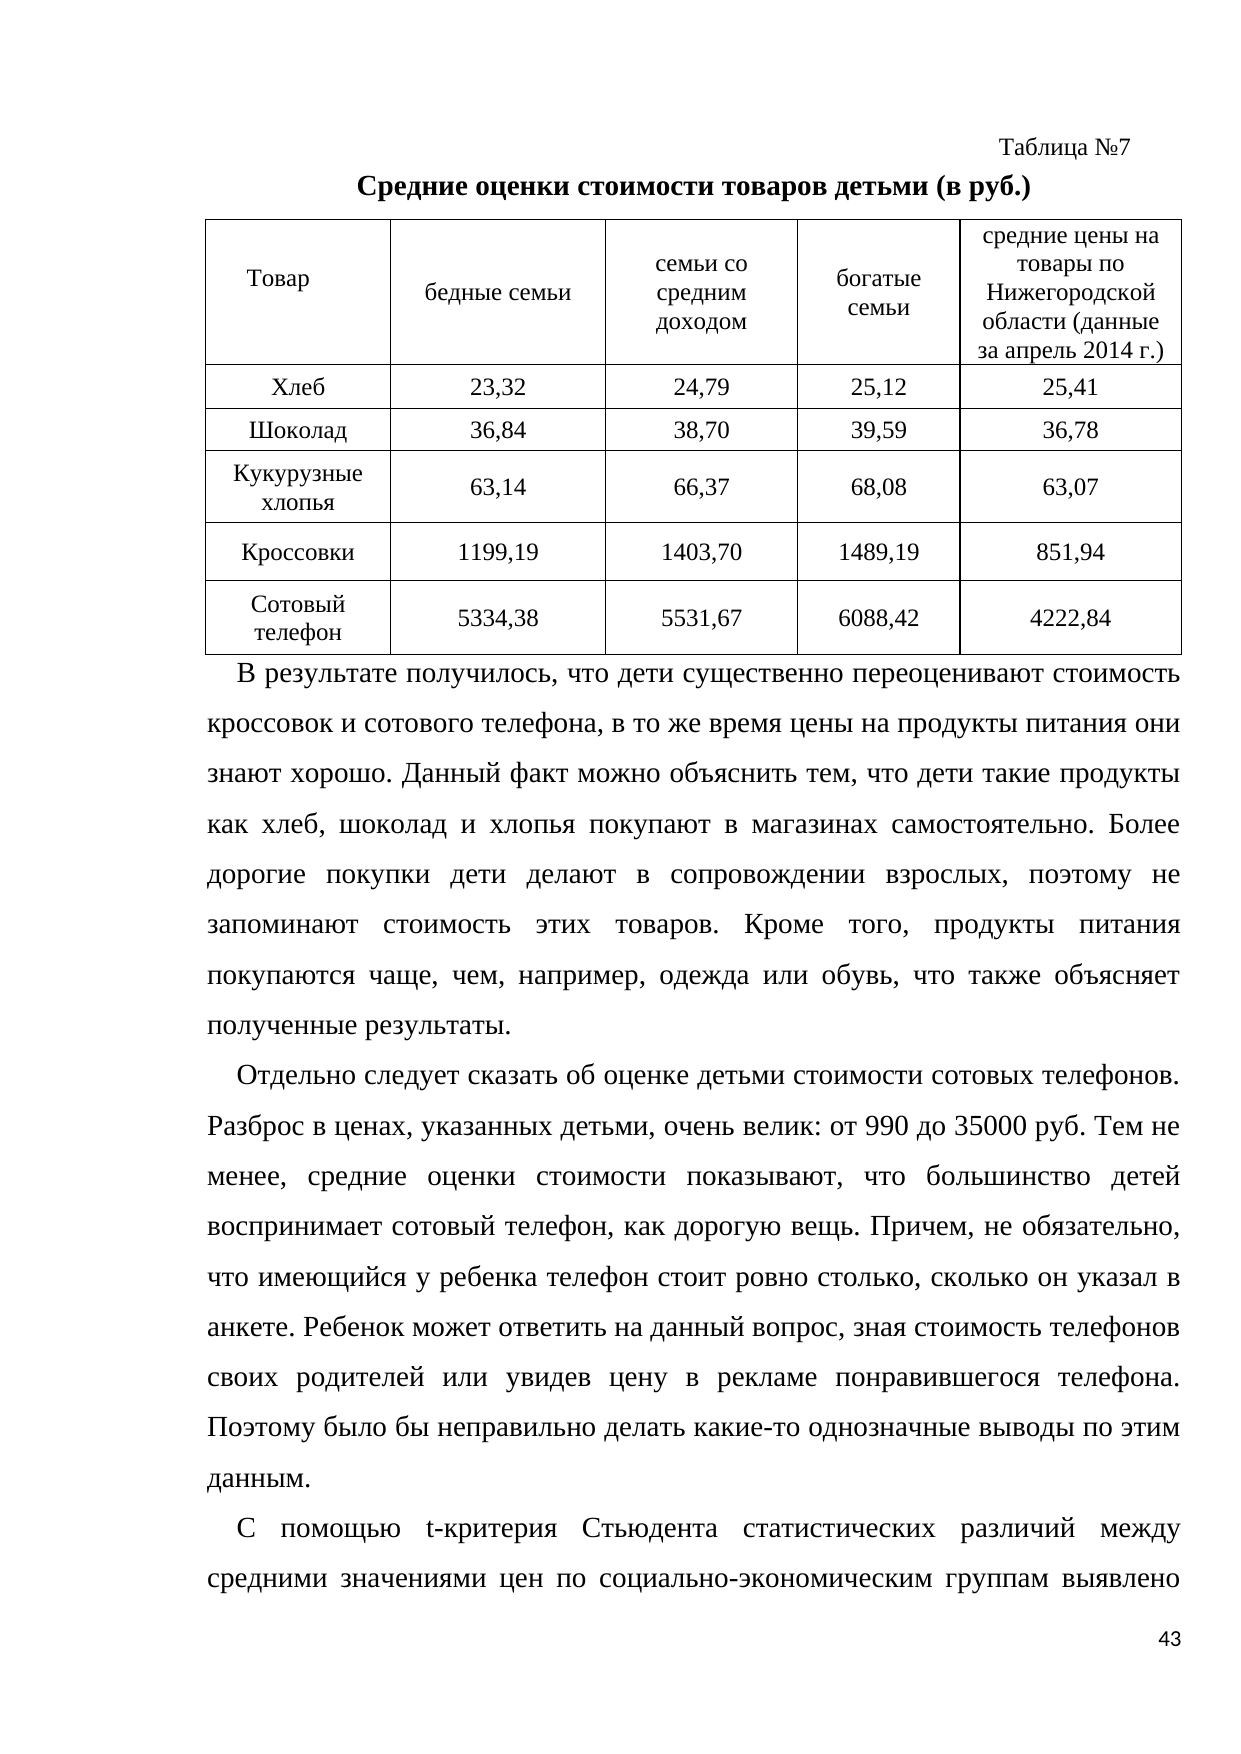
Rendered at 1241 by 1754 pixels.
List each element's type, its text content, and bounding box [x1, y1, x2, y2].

table_cell 36,84 [391, 409, 605, 450]
table_cell 23,32 [391, 365, 605, 407]
table_cell 851,94 [961, 523, 1181, 580]
table_cell 5531,67 [606, 581, 797, 654]
table_cell 1199,19 [391, 523, 605, 580]
table_header Товар [206, 220, 390, 363]
table_cell 66,37 [606, 451, 797, 522]
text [207, 1510, 1181, 1594]
table_header бедные семьи [391, 220, 605, 363]
table_cell 68,08 [798, 451, 959, 522]
table_cell 1403,70 [606, 523, 797, 580]
table_cell Шоколад [206, 409, 390, 450]
text В результате получилось, что дети существенно переоценивают стоимость кроссовок и сотового телефона, в то же время цены на продукты питания они знают хорошо. Данный факт можно объяснить тем, что дети такие продукты как хлеб, шоколад и хлопья покупают в магазинах самостоятельно. Более дорогие покупки дети делают в сопровождении взрослых, поэтому не запоминают стоимость этих товаров. Кроме того, продукты питания покупаются чаще, чем, например, одежда или обувь, что также объясняет полученные результаты. [207, 655, 1181, 1041]
table_cell 24,79 [606, 365, 797, 407]
table_cell Кроссовки [206, 523, 390, 580]
table_cell 6088,42 [798, 581, 959, 654]
table_cell 36,78 [961, 409, 1181, 450]
table_header средние цены на товары по Нижегородской области (данные за апрель 2014 г.) [961, 220, 1181, 363]
table_header семьи со средним доходом [606, 220, 797, 363]
table_cell 25,12 [798, 365, 959, 407]
table_header богатые семьи [798, 220, 959, 363]
table_cell Сотовый телефон [206, 581, 390, 654]
table_cell 4222,84 [961, 581, 1181, 654]
table_cell Кукурузные хлопья [206, 451, 390, 522]
table_cell 63,07 [961, 451, 1181, 522]
table_cell 25,41 [961, 365, 1181, 407]
text Отдельно следует сказать об оценке детьми стоимости сотовых телефонов. Разброс в ценах, указанных детьми, очень велик: от 990 до 35000 руб. Тем не менее, средние оценки стоимости показывают, что большинство детей воспринимает сотовый телефон, как дорогую вещь. Причем, не обязательно, что имеющийся у ребенка телефон стоит ровно столько, сколько он указал в анкете. Ребенок может ответить на данный вопрос, зная стоимость телефонов своих родителей или увидев цену в рекламе понравившегося телефона. Поэтому было бы неправильно делать какие-то однозначные выводы по этим данным. [207, 1057, 1181, 1493]
table_cell 63,14 [391, 451, 605, 522]
text Средние оценки стоимости товаров детьми (в руб.) [207, 168, 1181, 202]
table_cell 1489,19 [798, 523, 959, 580]
table_cell Хлеб [206, 365, 390, 407]
table_cell 39,59 [798, 409, 959, 450]
table_cell 5334,38 [391, 581, 605, 654]
table_cell 38,70 [606, 409, 797, 450]
